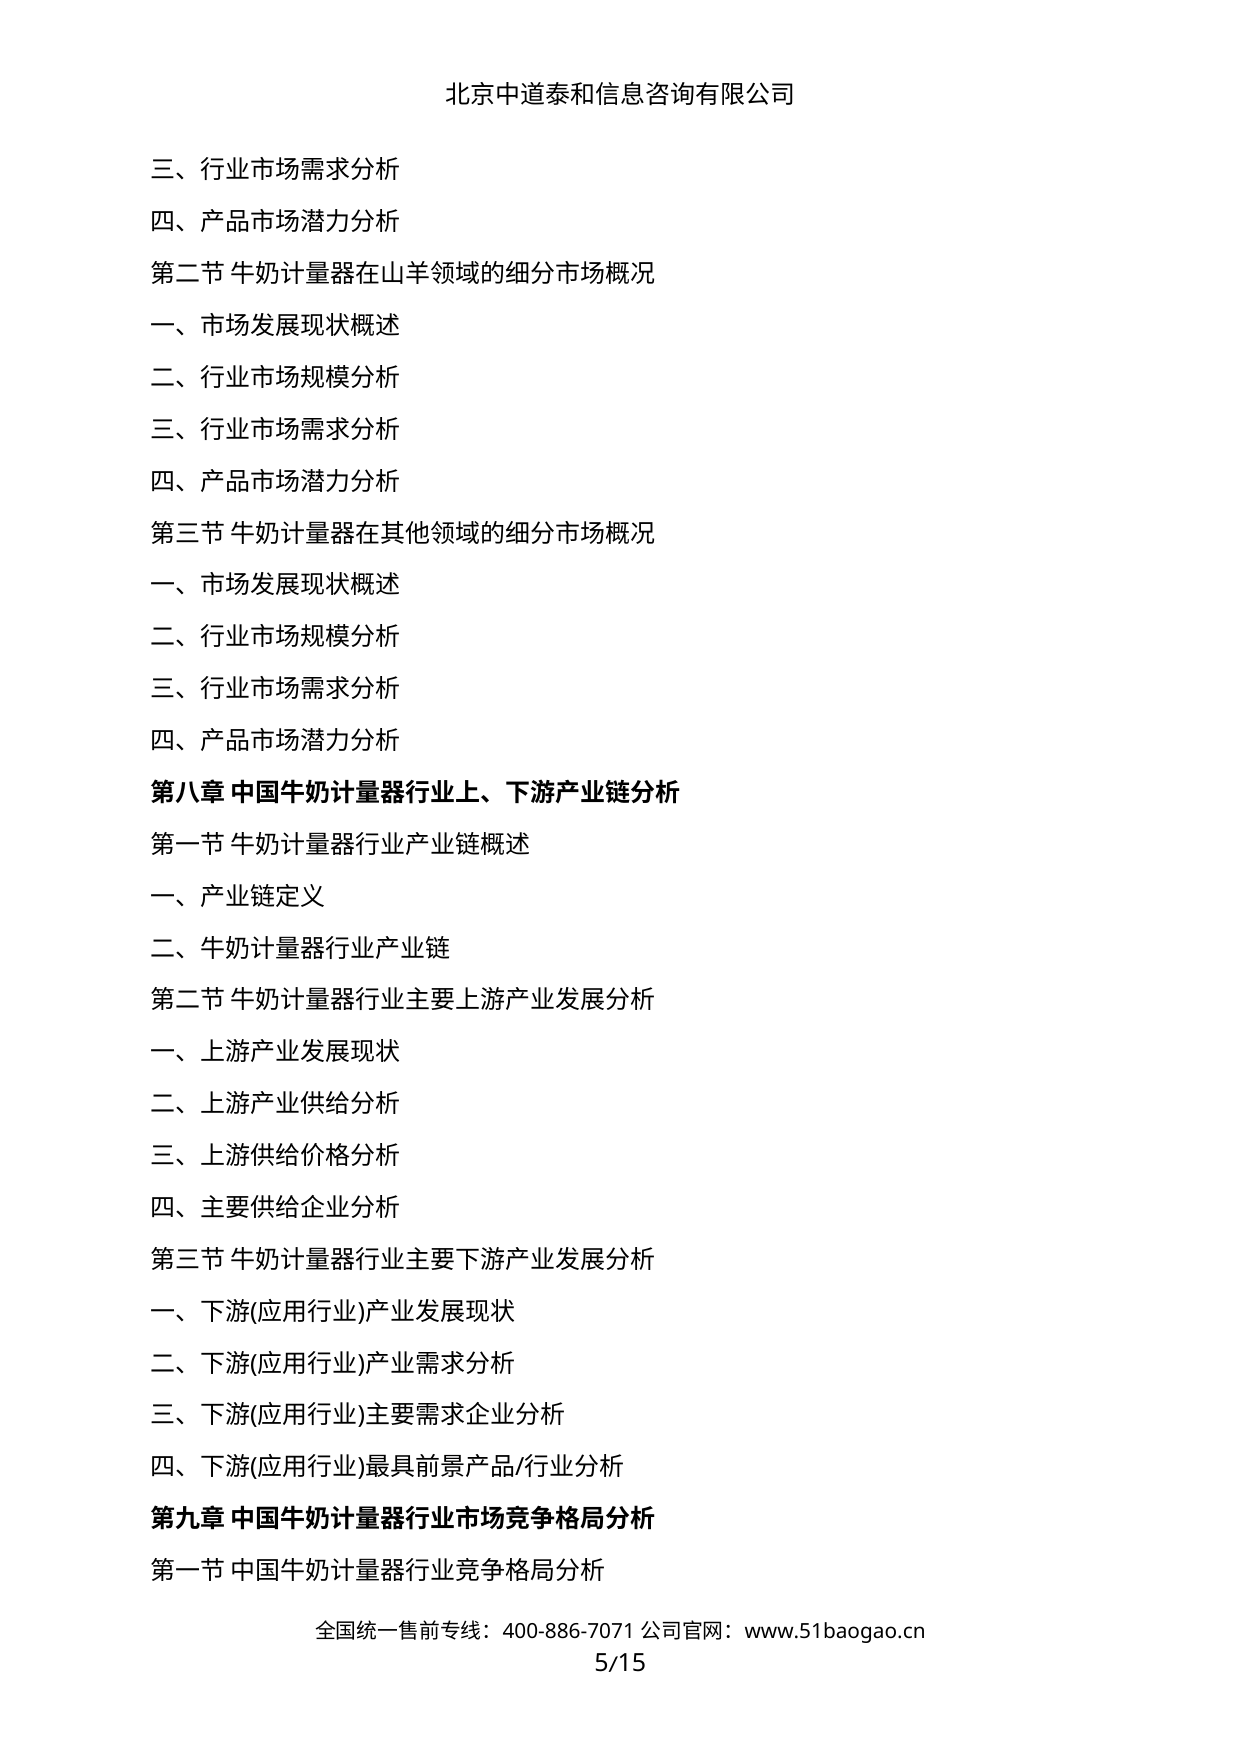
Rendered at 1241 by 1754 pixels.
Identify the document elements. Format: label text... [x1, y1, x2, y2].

text 一、市场发展现状概述 [150, 306, 1090, 342]
text 一、上游产业发展现状 [150, 1032, 1090, 1068]
text 第二节 牛奶计量器行业主要上游产业发展分析 [150, 980, 1090, 1016]
text 第八章 中国牛奶计量器行业上、下游产业链分析 [150, 772, 1090, 809]
text 二、牛奶计量器行业产业链 [150, 928, 1090, 964]
text 二、行业市场规模分析 [150, 357, 1090, 394]
text 三、上游供给价格分析 [150, 1136, 1090, 1172]
text 第九章 中国牛奶计量器行业市场竞争格局分析 [150, 1499, 1090, 1535]
text 第三节 牛奶计量器行业主要下游产业发展分析 [150, 1239, 1090, 1276]
text 第三节 牛奶计量器在其他领域的细分市场概况 [150, 513, 1090, 549]
text 第二节 牛奶计量器在山羊领域的细分市场概况 [150, 254, 1090, 290]
text 三、行业市场需求分析 [150, 409, 1090, 446]
text 三、行业市场需求分析 [150, 150, 1090, 186]
text 第一节 牛奶计量器行业产业链概述 [150, 824, 1090, 861]
text 二、下游(应用行业)产业需求分析 [150, 1343, 1090, 1379]
text 一、下游(应用行业)产业发展现状 [150, 1291, 1090, 1327]
text 四、产品市场潜力分析 [150, 202, 1090, 238]
text 三、行业市场需求分析 [150, 669, 1090, 705]
text 一、市场发展现状概述 [150, 565, 1090, 601]
text 一、产业链定义 [150, 876, 1090, 912]
text 二、行业市场规模分析 [150, 617, 1090, 653]
text 四、产品市场潜力分析 [150, 461, 1090, 497]
text 第一节 中国牛奶计量器行业竞争格局分析 [150, 1551, 1090, 1587]
text 四、主要供给企业分析 [150, 1187, 1090, 1224]
text 四、产品市场潜力分析 [150, 721, 1090, 757]
text 二、上游产业供给分析 [150, 1084, 1090, 1120]
text 三、下游(应用行业)主要需求企业分析 [150, 1395, 1090, 1431]
text 四、下游(应用行业)最具前景产品/行业分析 [150, 1447, 1090, 1483]
